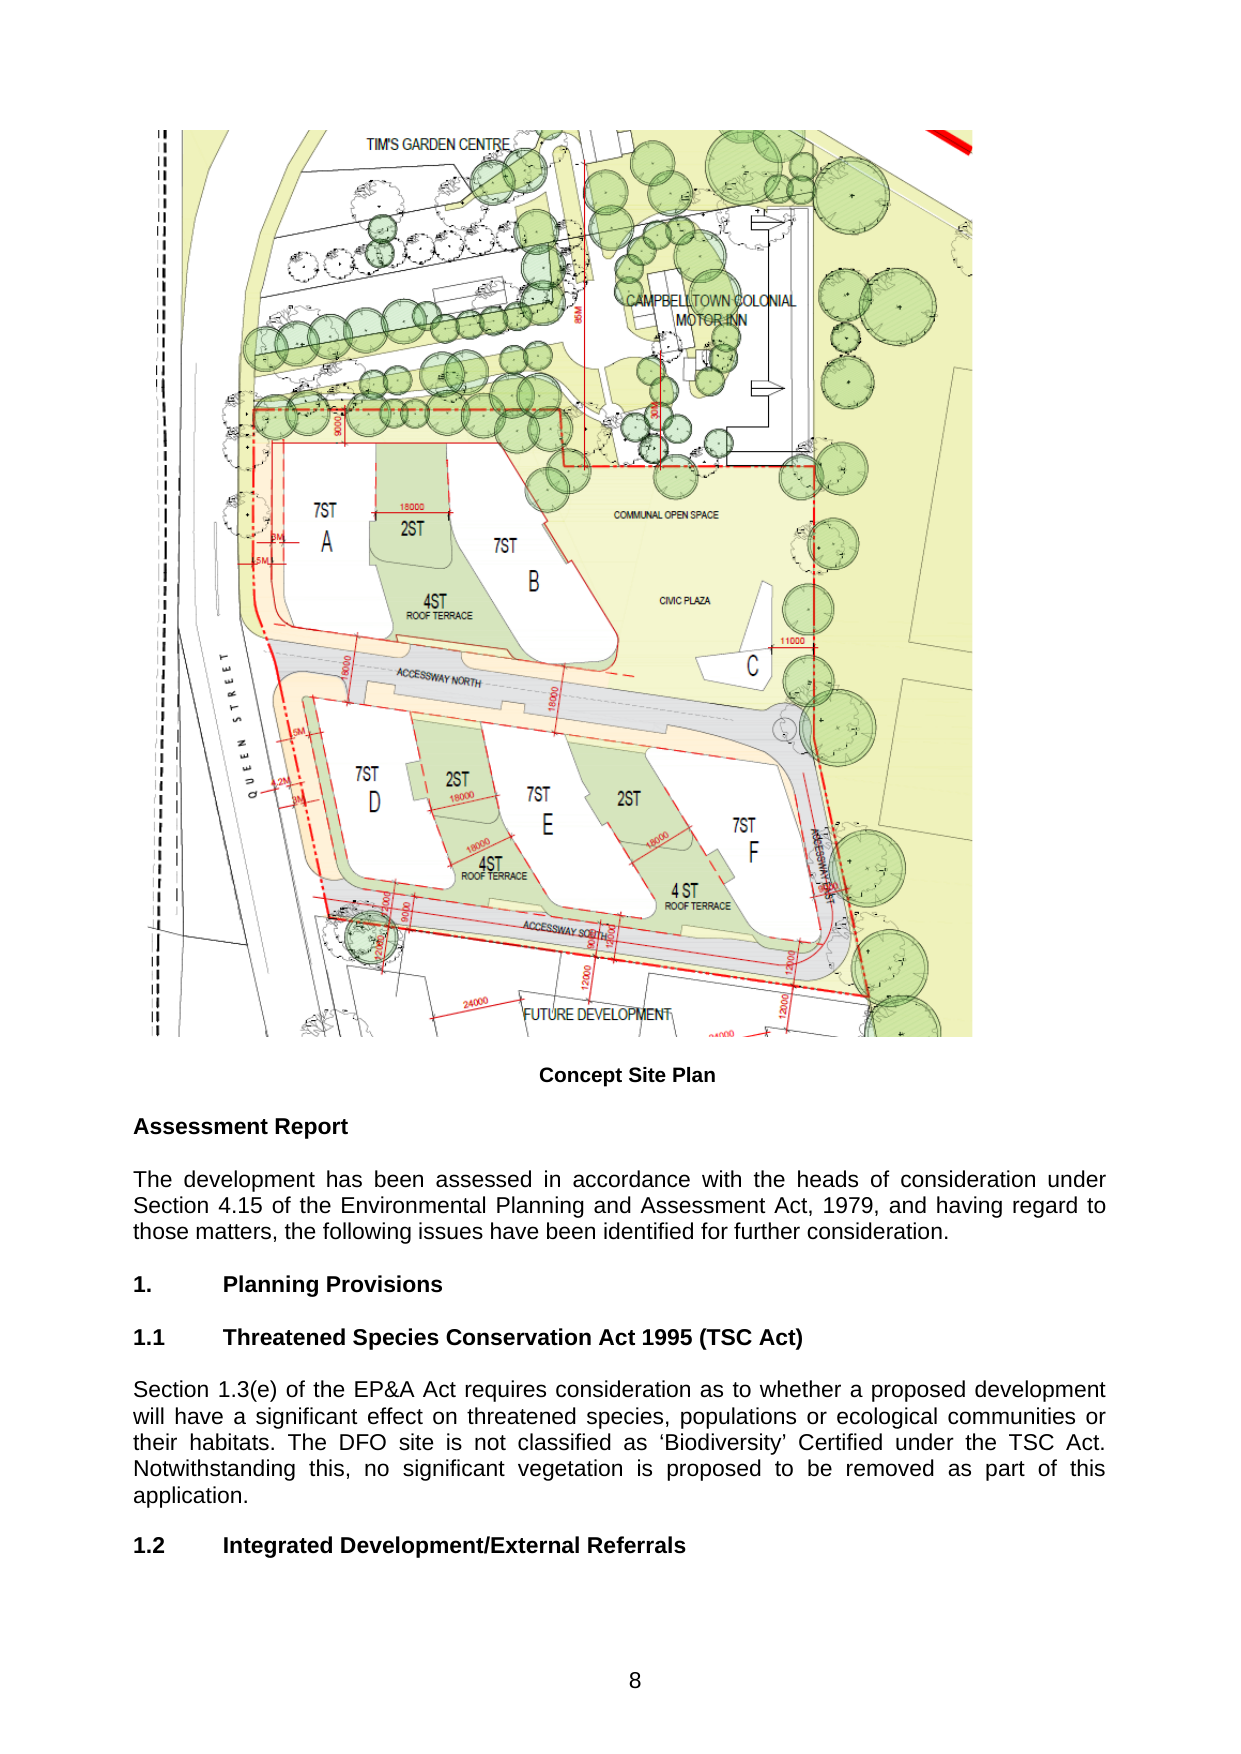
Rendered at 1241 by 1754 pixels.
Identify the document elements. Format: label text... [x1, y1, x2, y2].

picture [147, 130, 973, 1037]
text Assessment Report [133, 1113, 1107, 1139]
text Section 1.3(e) of the EP&A Act requires consideration as to whether a proposed development will have a significant effect on threatened species, populations or ecological communities or their habitats. The DFO site is not classified as ‘Biodiversity’ Certified under the TSC Act. Notwithstanding this, no significant vegetation is proposed to be removed as part of this application. [133, 1376, 1107, 1508]
text 1.1 Threatened Species Conservation Act 1995 (TSC Act) [133, 1324, 1107, 1350]
text 1. Planning Provisions [133, 1271, 1107, 1297]
text 1.2 Integrated Development/External Referrals [133, 1532, 1107, 1558]
text The development has been assessed in accordance with the heads of consideration under Section 4.15 of the Environmental Planning and Assessment Act, 1979, and having regard to those matters, the following issues have been identified for further consideration. [133, 1166, 1107, 1244]
text Concept Site Plan [148, 1062, 1107, 1086]
